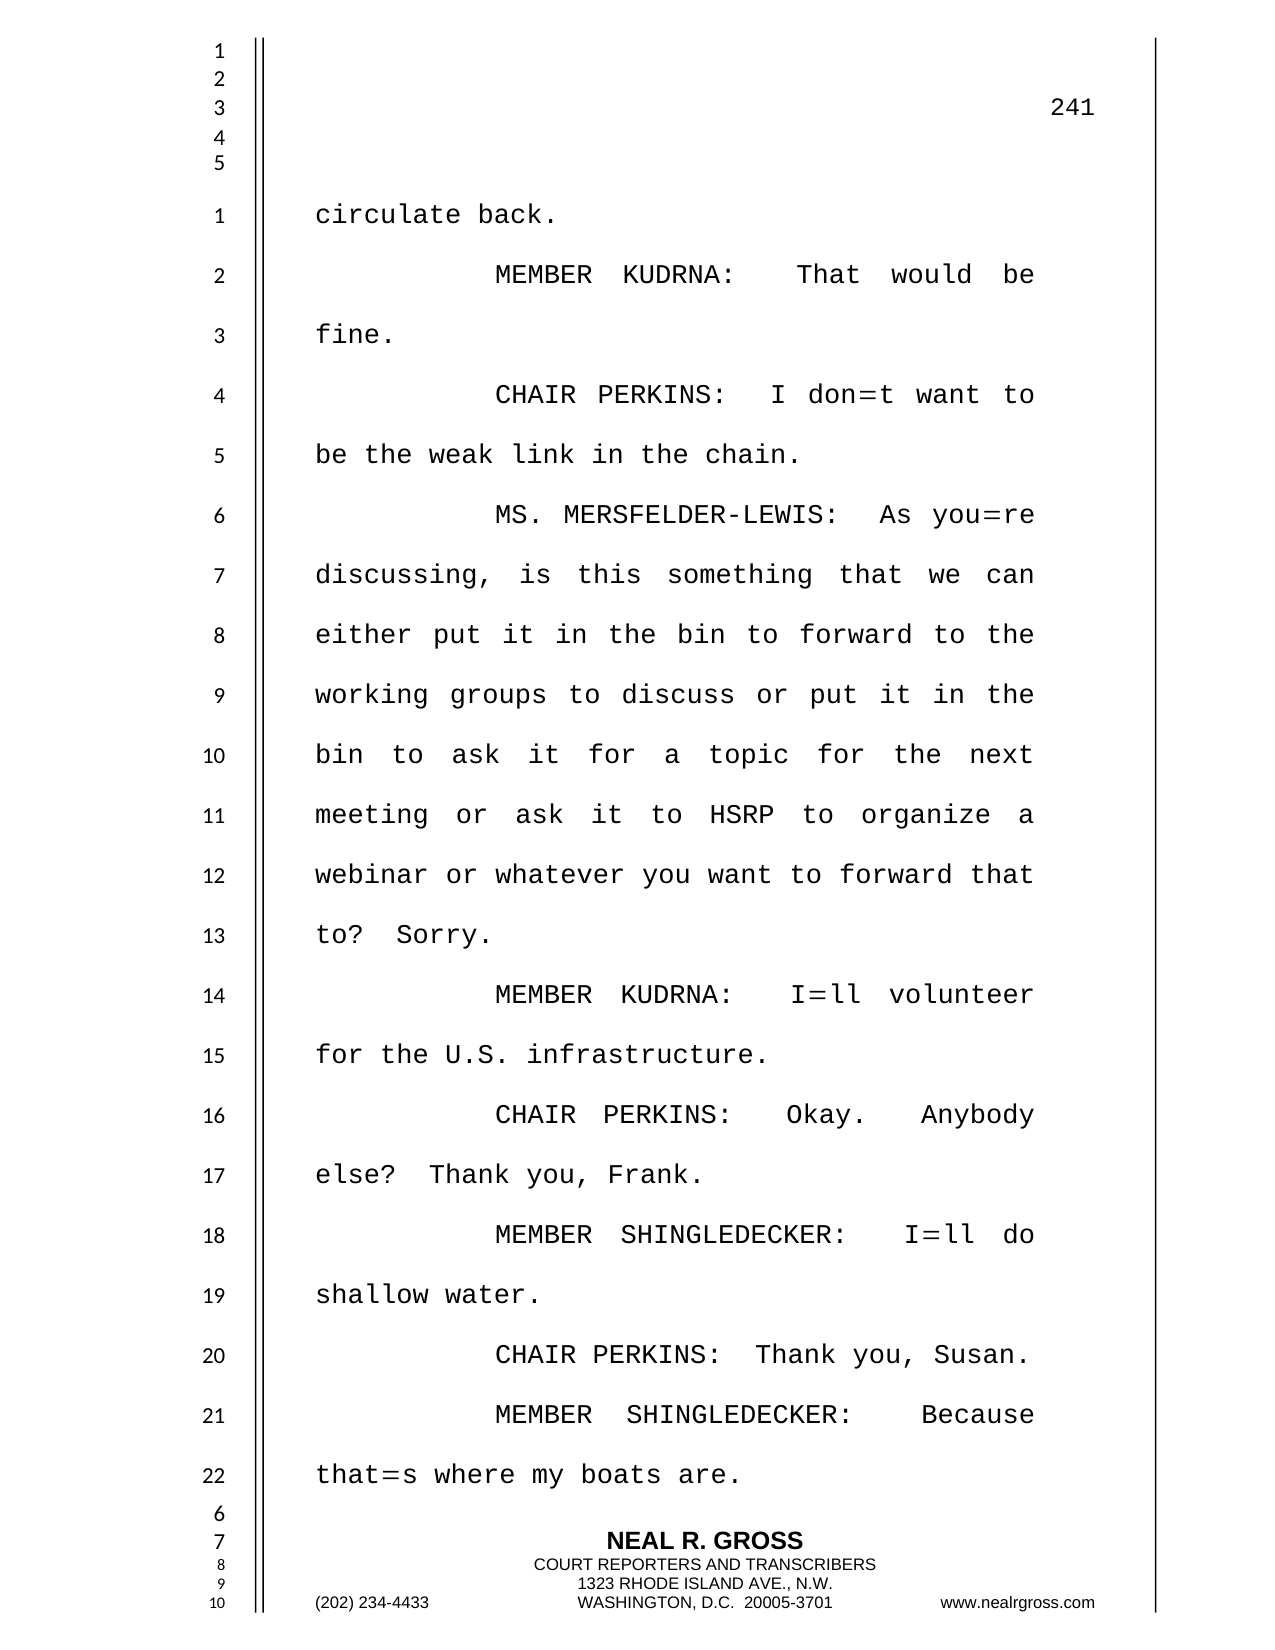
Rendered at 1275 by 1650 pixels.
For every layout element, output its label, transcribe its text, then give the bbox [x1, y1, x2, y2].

text MEMBER KUDRNA: That would be fine. [315, 236, 1035, 356]
text MEMBER SHINGLEDECKER: Ill do shallow water. [315, 1196, 1035, 1316]
text CHAIR PERKINS: Okay. Anybody else? Thank you, Frank. [315, 1076, 1035, 1196]
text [315, 176, 1035, 236]
text MS. MERSFELDER-LEWIS: As youre discussing, is this something that we can either put it in the bin to forward to the working groups to discuss or put it in the bin to ask it for a topic for the next meeting or ask it to HSRP to organize a webinar or whatever you want to forward that to? Sorry. [315, 476, 1035, 956]
text CHAIR PERKINS: Thank you, Susan. [315, 1316, 1035, 1376]
text MEMBER KUDRNA: Ill volunteer for the U.S. infrastructure. [315, 956, 1035, 1076]
text CHAIR PERKINS: I dont want to be the weak link in the chain. [315, 356, 1035, 476]
text MEMBER SHINGLEDECKER: Because thats where my boats are. [315, 1376, 1035, 1496]
